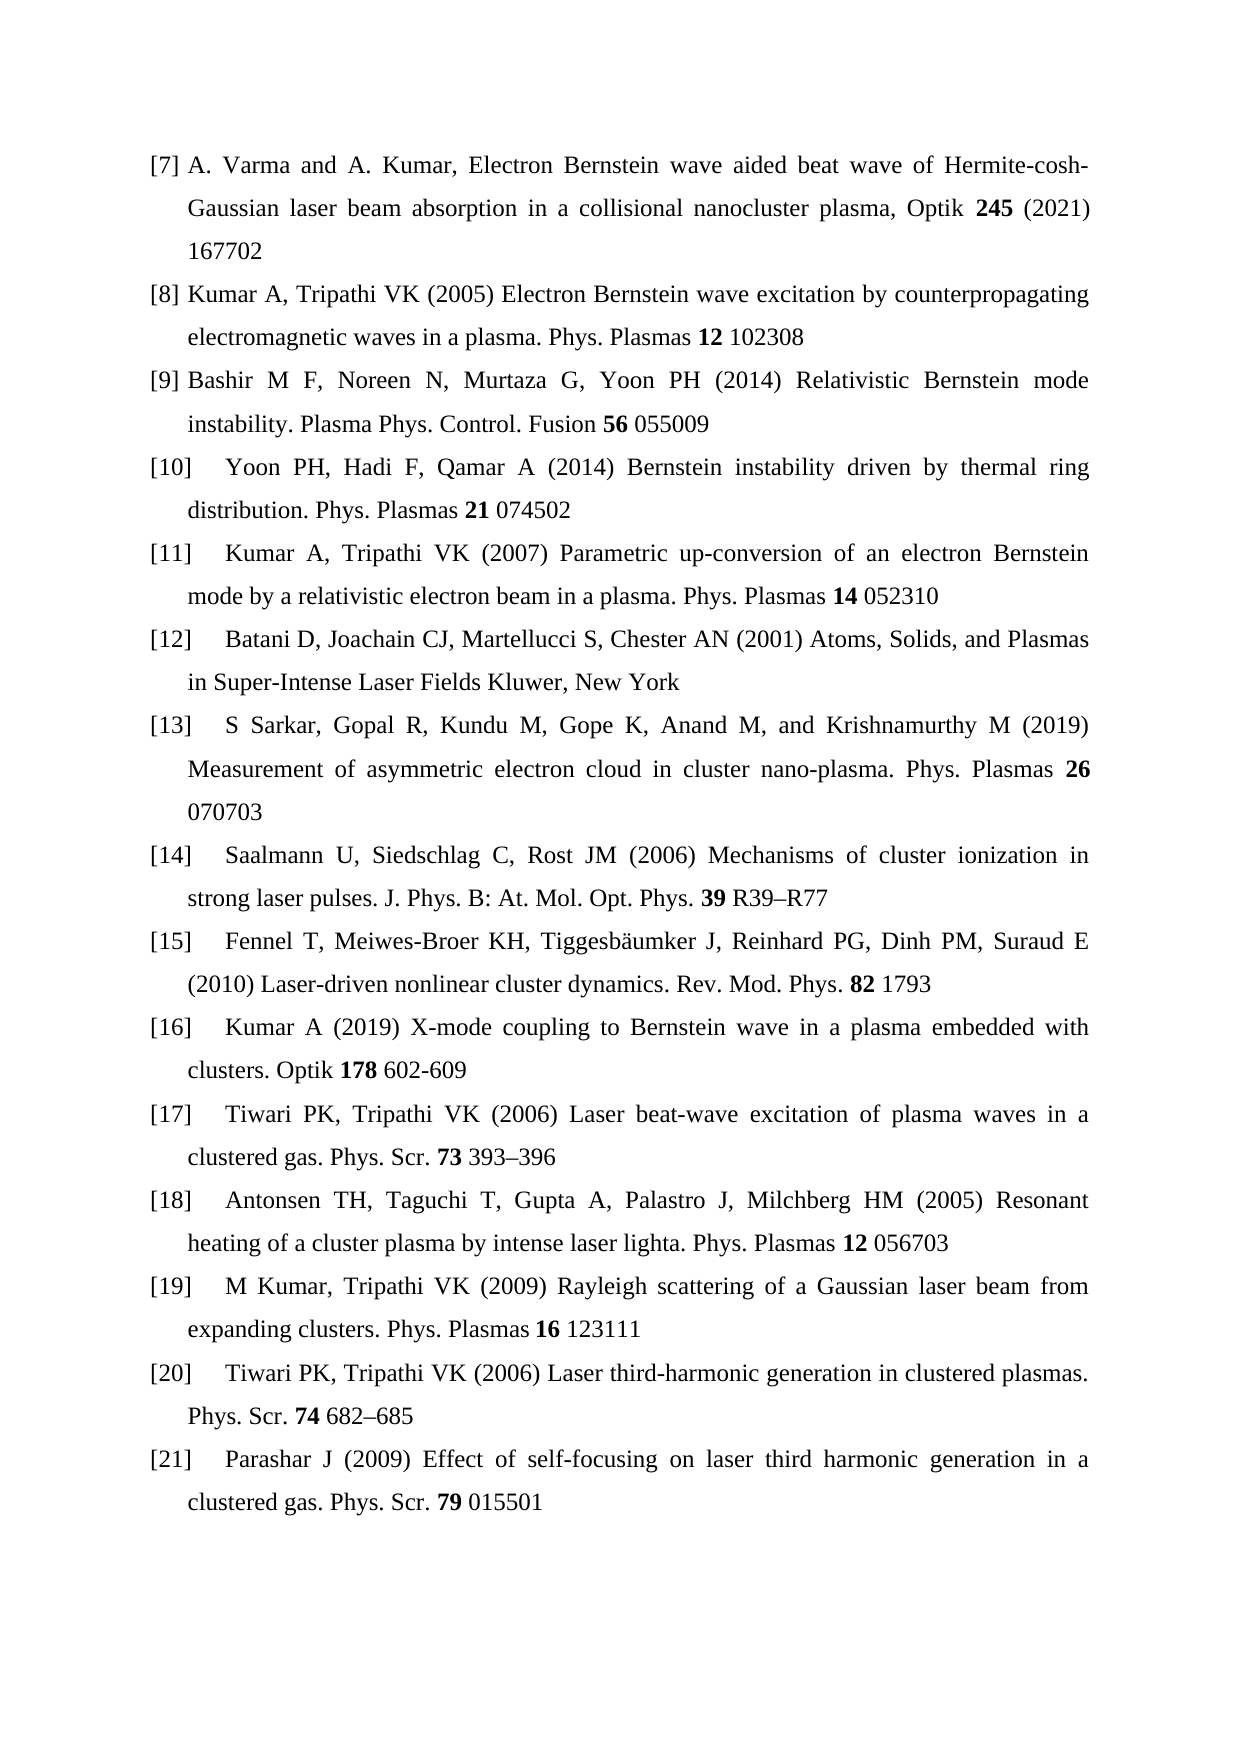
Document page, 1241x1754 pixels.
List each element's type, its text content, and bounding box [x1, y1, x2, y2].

list Fennel T, Meiwes-Broer KH, Tiggesbäumker J, Reinhard PG, Dinh PM, Suraud E (2010) Laser-driven nonlinear cluster dynamics. Rev. Mod. Phys. 82 1793 [150, 926, 1090, 998]
list Bashir M F, Noreen N, Murtaza G, Yoon PH (2014) Relativistic Bernstein mode instability. Plasma Phys. Control. Fusion 56 055009 [150, 366, 1090, 437]
list Tiwari PK, Tripathi VK (2006) Laser beat-wave excitation of plasma waves in a clustered gas. Phys. Scr. 73 393–396 [150, 1099, 1090, 1171]
list S Sarkar, Gopal R, Kundu M, Gope K, Anand M, and Krishnamurthy M (2019) Measurement of asymmetric electron cloud in cluster nano-plasma. Phys. Plasmas 26 070703 [150, 711, 1090, 826]
list Kumar A (2019) X-mode coupling to Bernstein wave in a plasma embedded with clusters. Optik 178 602-609 [150, 1012, 1090, 1084]
list Yoon PH, Hadi F, Qamar A (2014) Bernstein instability driven by thermal ring distribution. Phys. Plasmas 21 074502 [150, 452, 1090, 524]
list Batani D, Joachain CJ, Martellucci S, Chester AN (2001) Atoms, Solids, and Plasmas in Super-Intense Laser Fields Kluwer, New York [150, 624, 1090, 696]
list Antonsen TH, Taguchi T, Gupta A, Palastro J, Milchberg HM (2005) Resonant heating of a cluster plasma by intense laser lighta. Phys. Plasmas 12 056703 [150, 1185, 1090, 1257]
list Tiwari PK, Tripathi VK (2006) Laser third-harmonic generation in clustered plasmas. Phys. Scr. 74 682–685 [150, 1358, 1090, 1430]
list Saalmann U, Siedschlag C, Rost JM (2006) Mechanisms of cluster ionization in strong laser pulses. J. Phys. B: At. Mol. Opt. Phys. 39 R39–R77 [150, 840, 1090, 912]
list M Kumar, Tripathi VK (2009) Rayleigh scattering of a Gaussian laser beam from expanding clusters. Phys. Plasmas 16 123111 [150, 1271, 1090, 1343]
list A. Varma and A. Kumar, Electron Bernstein wave aided beat wave of Hermite-cosh-Gaussian laser beam absorption in a collisional nanocluster plasma, Optik 245 (2021) 167702 [150, 150, 1090, 265]
list Kumar A, Tripathi VK (2007) Parametric up-conversion of an electron Bernstein mode by a relativistic electron beam in a plasma. Phys. Plasmas 14 052310 [150, 538, 1090, 610]
list Parashar J (2009) Effect of self-focusing on laser third harmonic generation in a clustered gas. Phys. Scr. 79 015501 [150, 1444, 1090, 1516]
list Kumar A, Tripathi VK (2005) Electron Bernstein wave excitation by counterpropagating electromagnetic waves in a plasma. Phys. Plasmas 12 102308 [150, 279, 1090, 351]
